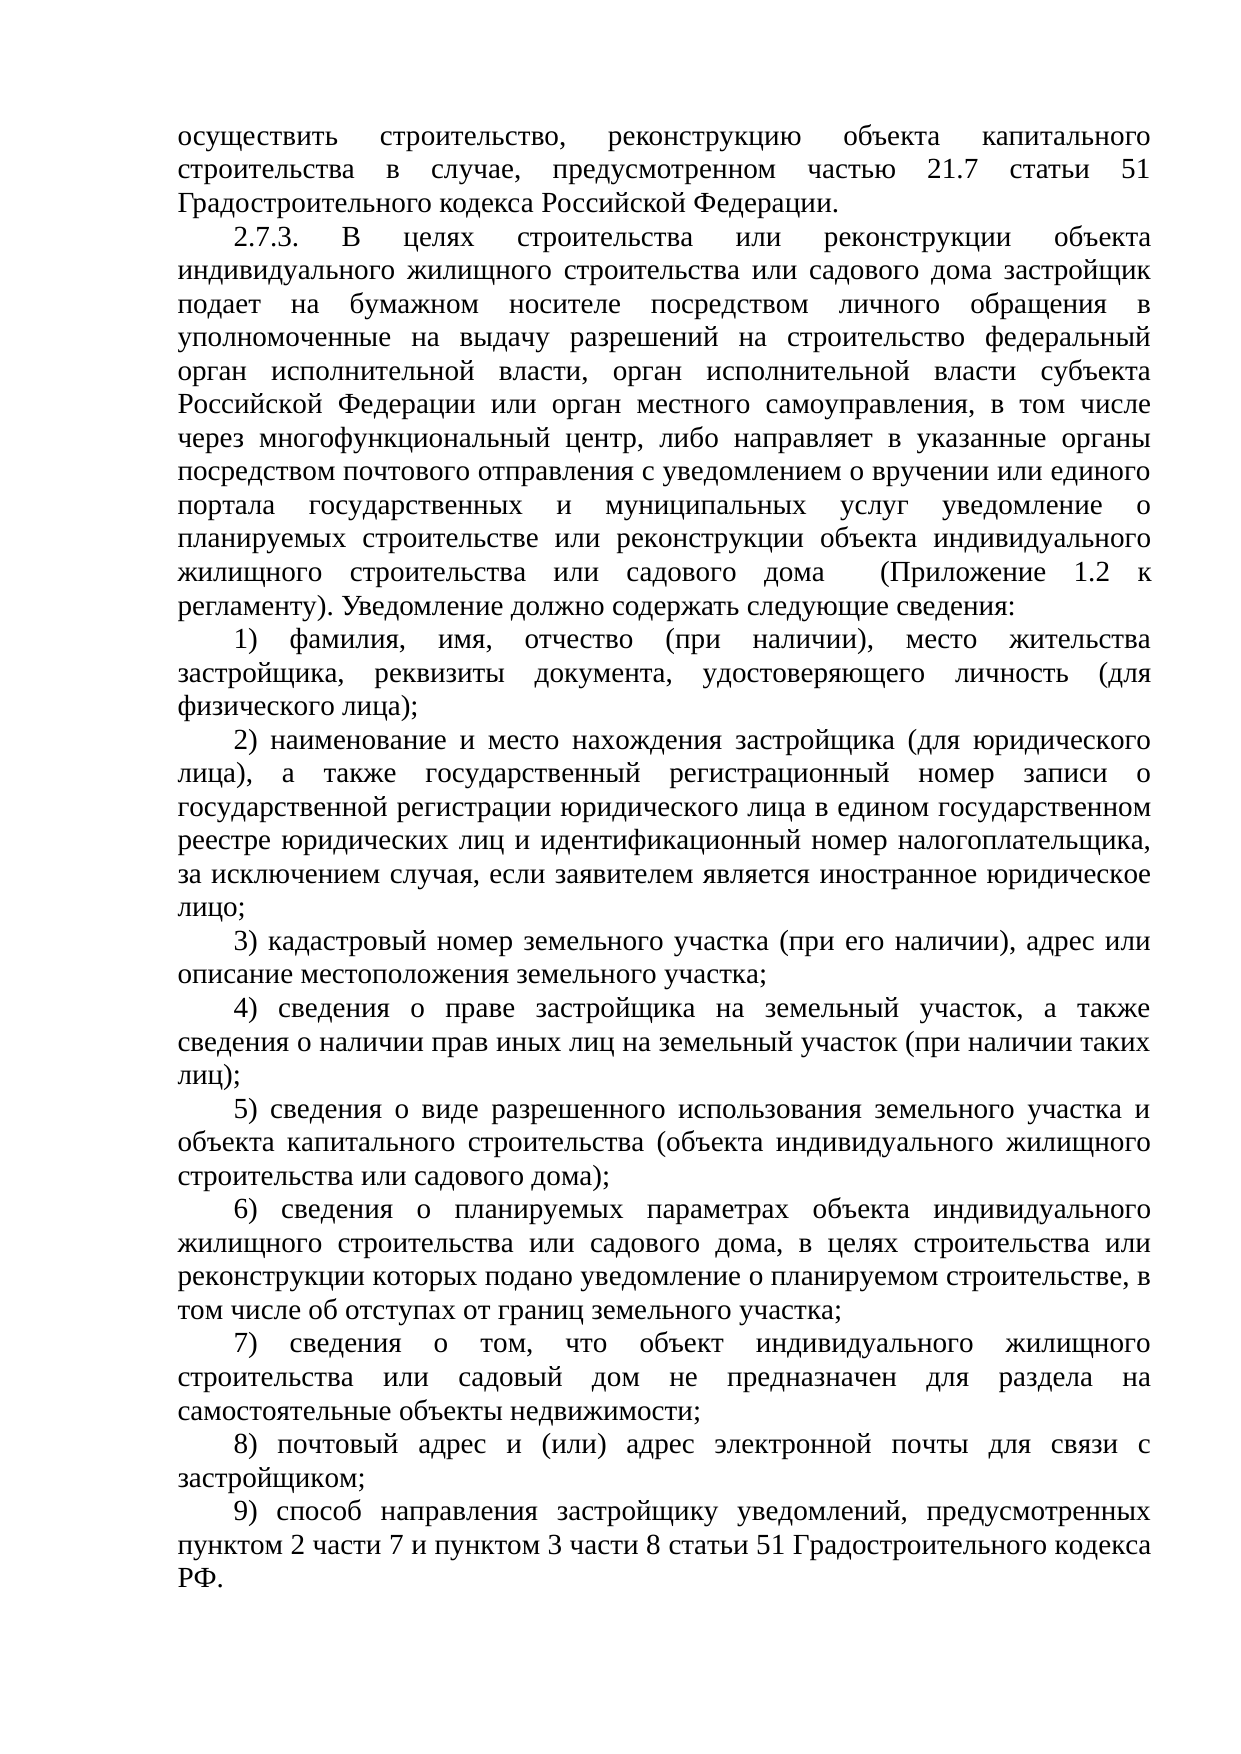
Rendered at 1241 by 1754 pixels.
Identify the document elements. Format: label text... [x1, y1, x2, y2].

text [177, 118, 1152, 219]
text 2.7.3. В целях строительства или реконструкции объекта индивидуального жилищного строительства или садового дома застройщик подает на бумажном носителе посредством личного обращения в уполномоченные на выдачу разрешений на строительство федеральный орган исполнительной власти, орган исполнительной власти субъекта Российской Федерации или орган местного самоуправления, в том числе через многофункциональный центр, либо направляет в указанные органы посредством почтового отправления с уведомлением о вручении или единого портала государственных и муниципальных услуг уведомление о планируемых строительстве или реконструкции объекта индивидуального жилищного строительства или садового дома (Приложение 1.2 к регламенту). Уведомление должно содержать следующие сведения: [177, 219, 1152, 621]
text 8) почтовый адрес и (или) адрес электронной почты для связи с застройщиком; [177, 1426, 1152, 1493]
text 5) сведения о виде разрешенного использования земельного участка и объекта капитального строительства (объекта индивидуального жилищного строительства или садового дома); [177, 1091, 1152, 1191]
text 9) способ направления застройщику уведомлений, предусмотренных пунктом 2 части 7 и пунктом 3 части 8 статьи 51 Градостроительного кодекса РФ. [177, 1493, 1152, 1594]
text 6) сведения о планируемых параметрах объекта индивидуального жилищного строительства или садового дома, в целях строительства или реконструкции которых подано уведомление о планируемом строительстве, в том числе об отступах от границ земельного участка; [177, 1191, 1152, 1326]
text 7) сведения о том, что объект индивидуального жилищного строительства или садовый дом не предназначен для раздела на самостоятельные объекты недвижимости; [177, 1326, 1152, 1426]
text 4) сведения о праве застройщика на земельный участок, а также сведения о наличии прав иных лиц на земельный участок (при наличии таких лиц); [177, 990, 1152, 1091]
text 3) кадастровый номер земельного участка (при его наличии), адрес или описание местоположения земельного участка; [177, 923, 1152, 990]
text 2) наименование и место нахождения застройщика (для юридического лица), а также государственный регистрационный номер записи о государственной регистрации юридического лица в едином государственном реестре юридических лиц и идентификационный номер налогоплательщика, за исключением случая, если заявителем является иностранное юридическое лицо; [177, 722, 1152, 923]
text 1) фамилия, имя, отчество (при наличии), место жительства застройщика, реквизиты документа, удостоверяющего личность (для физического лица); [177, 621, 1152, 722]
